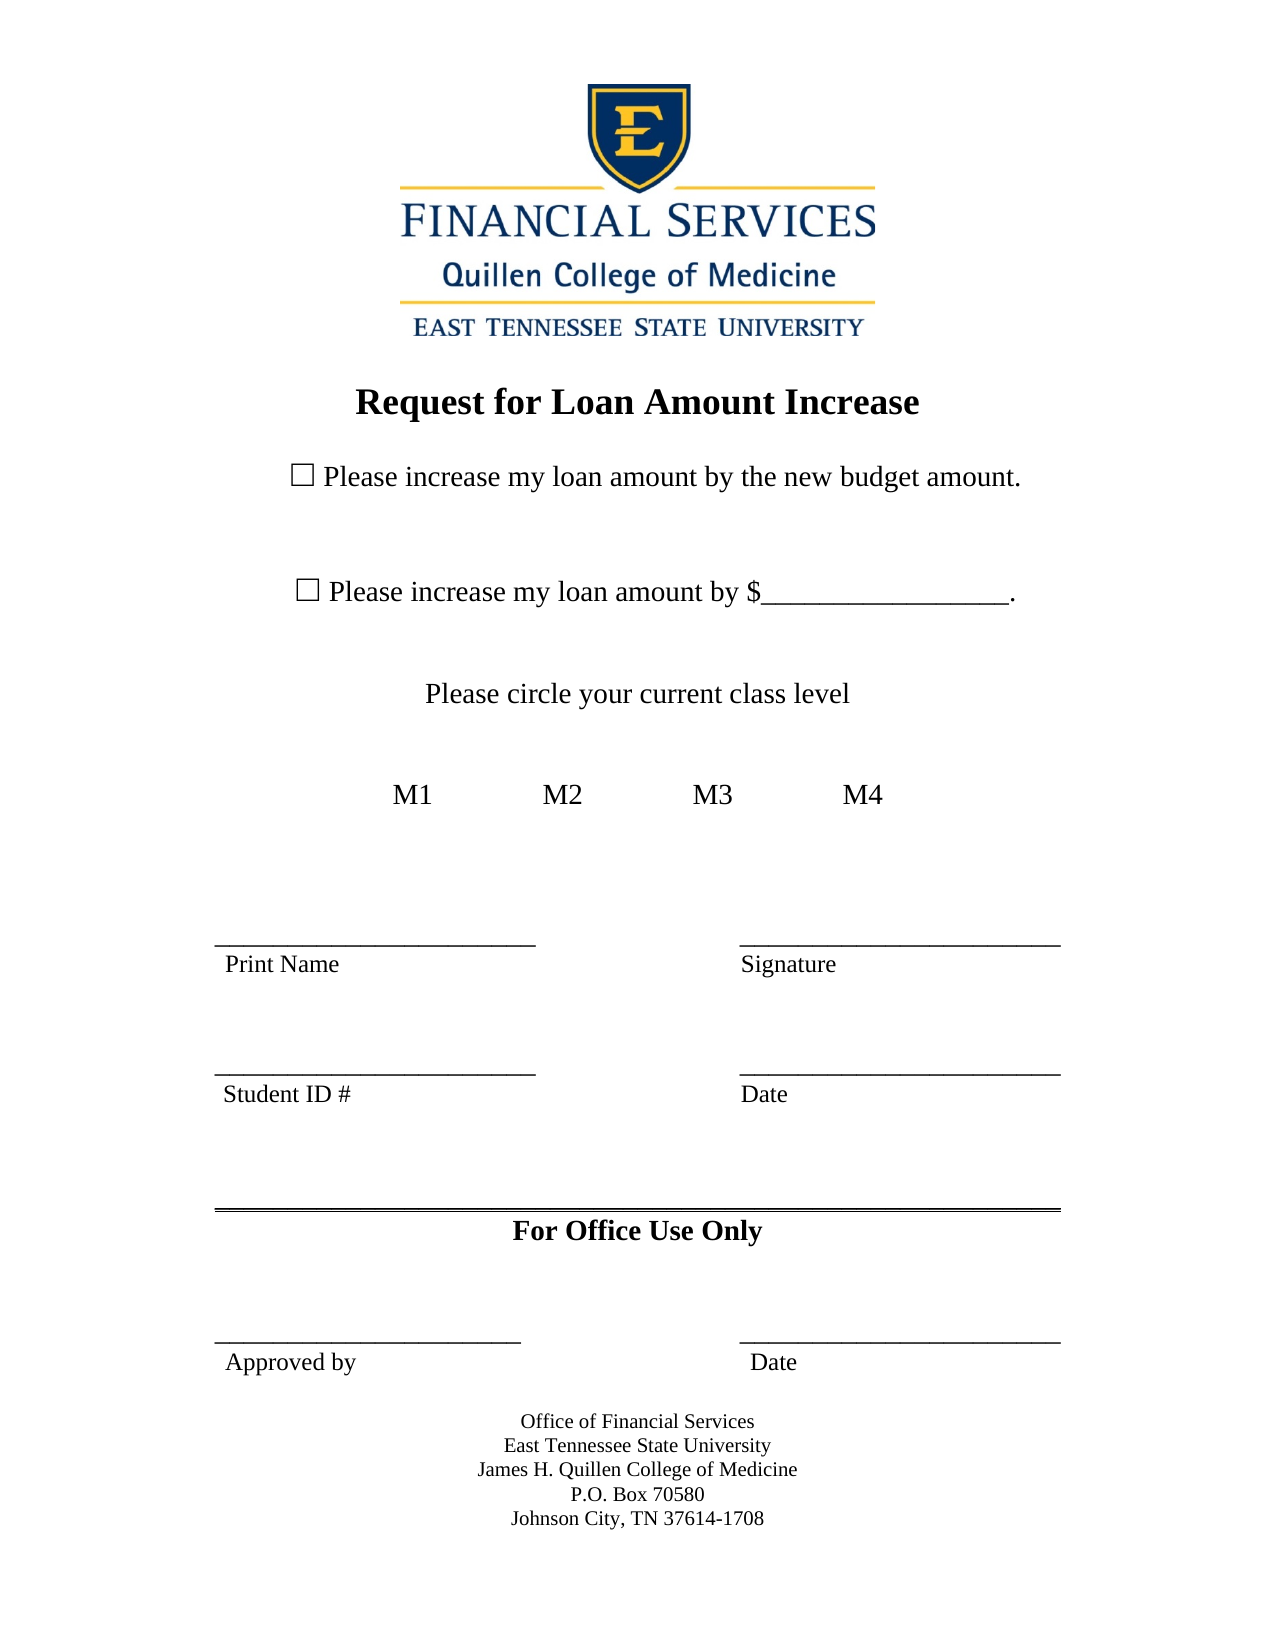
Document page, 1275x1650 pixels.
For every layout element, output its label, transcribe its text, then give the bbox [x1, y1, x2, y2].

list For Office Use Only [150, 1213, 1125, 1246]
list Print Name Signature [150, 949, 1125, 978]
list Student ID # Date [150, 1079, 1125, 1107]
text □ Please increase my loan amount by the new budget amount. [187, 451, 1125, 494]
list Please circle your current class level [150, 676, 1125, 710]
list Approved by Date [150, 1347, 1125, 1376]
picture [400, 84, 876, 336]
list Office of Financial Services East Tennessee State University James H. Quillen College of Medicine P.O. Box 70580 Johnson City, TN 37614-1708 [150, 1409, 1125, 1529]
list M1 M2 M3 M4 [150, 777, 1125, 810]
text □ Please increase my loan amount by $_________________. [187, 566, 1125, 609]
list _____________________ ______________________ [150, 1313, 1125, 1347]
list __________________________________________________________ [150, 1179, 1125, 1213]
list ______________________ ______________________ [150, 916, 1125, 949]
text Request for Loan Amount Increase [150, 379, 1125, 422]
list ______________________ ______________________ [150, 1045, 1125, 1079]
